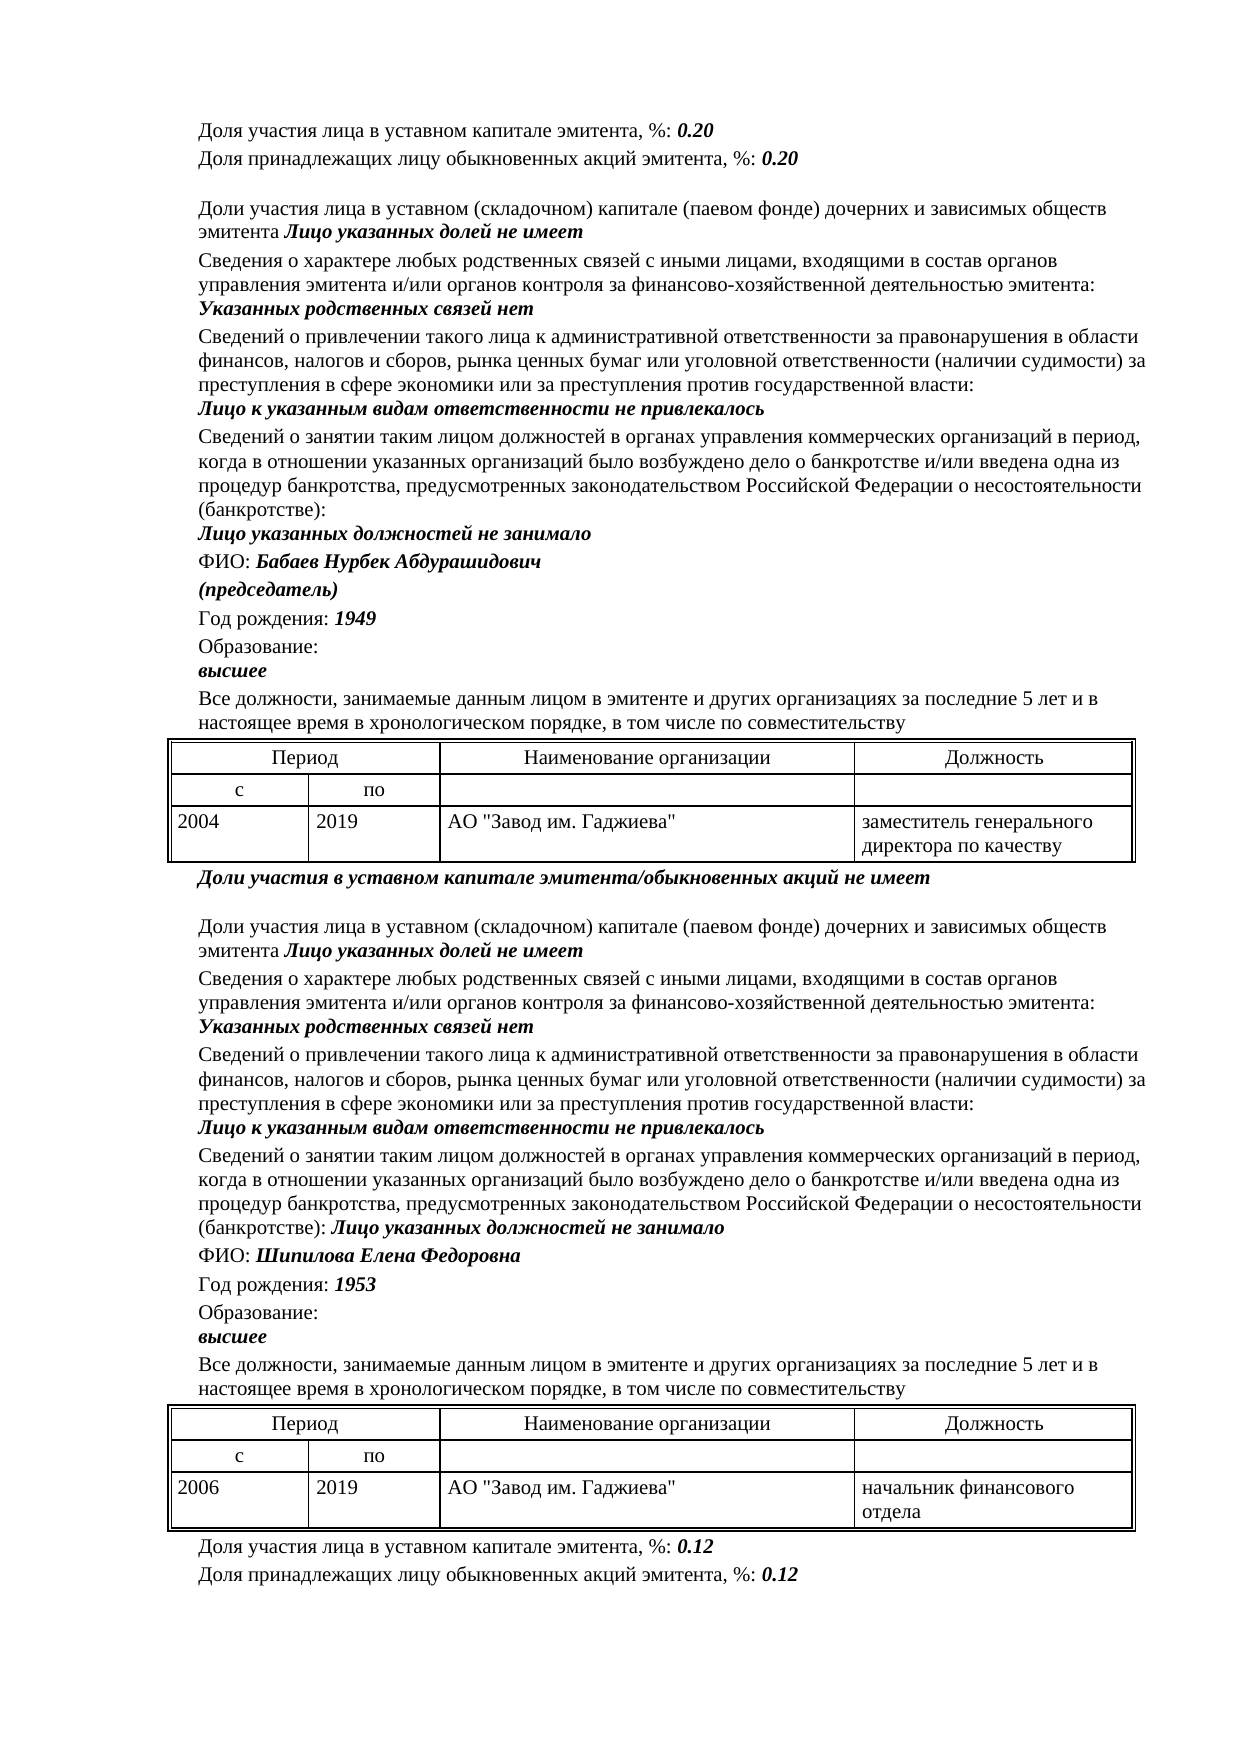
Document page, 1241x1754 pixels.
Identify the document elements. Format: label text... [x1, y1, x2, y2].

table_header Наименование организации [441, 743, 854, 773]
text Сведений о привлечении такого лица к административной ответственности за правонарушения в области финансов, налогов и сборов, рынка ценных бумаг или уголовной ответственности (наличии судимости) за преступления в сфере экономики или за преступления против государственной власти: Лицо к указанным видам ответственности не привлекалось [198, 1042, 1152, 1139]
table_cell [441, 1441, 854, 1471]
table_cell [441, 775, 854, 805]
text Доли участия лица в уставном (складочном) капитале (паевом фонде) дочерних и зависимых обществ эмитента Лицо указанных долей не имеет [198, 914, 1152, 962]
table_cell по [309, 1441, 439, 1471]
table_cell 2006 [172, 1473, 308, 1527]
table_cell начальник финансового отдела [855, 1473, 1131, 1527]
table_cell АО "Завод им. Гаджиева" [441, 807, 854, 861]
text Все должности, занимаемые данным лицом в эмитенте и других организациях за последние 5 лет и в настоящее время в хронологическом порядке, в том числе по совместительству [198, 686, 1152, 734]
text (председатель) [198, 577, 1152, 601]
table_cell АО "Завод им. Гаджиева" [441, 1473, 854, 1527]
text Сведения о характере любых родственных связей с иными лицами, входящими в состав органов управления эмитента и/или органов контроля за финансово-хозяйственной деятельностью эмитента: Указанных родственных связей нет [198, 248, 1152, 320]
text Все должности, занимаемые данным лицом в эмитенте и других организациях за последние 5 лет и в настоящее время в хронологическом порядке, в том числе по совместительству [198, 1352, 1152, 1400]
table_cell [855, 775, 1131, 805]
table_cell 2019 [309, 1473, 439, 1527]
text Доли участия лица в уставном (складочном) капитале (паевом фонде) дочерних и зависимых обществ эмитента Лицо указанных долей не имеет [198, 195, 1152, 243]
table_cell с [172, 775, 308, 805]
table_header Период [172, 743, 439, 773]
text Год рождения: 1949 [198, 605, 1152, 629]
table_header Должность [855, 743, 1131, 773]
text ФИО: Бабаев Нурбек Абдурашидович [198, 549, 1152, 573]
table_header Период [172, 1409, 439, 1439]
text Доли участия в уставном капитале эмитента/обыкновенных акций не имеет [198, 865, 1152, 889]
table_cell с [172, 1441, 308, 1471]
text ФИО: Шипилова Елена Федоровна [198, 1243, 1152, 1267]
text Доля участия лица в уставном капитале эмитента, %: 0.20 [198, 118, 1152, 142]
table_cell [855, 1441, 1131, 1471]
text Доля принадлежащих лицу обыкновенных акций эмитента, %: 0.12 [198, 1562, 1152, 1586]
table_cell заместитель генерального директора по качеству [855, 807, 1131, 861]
table_cell 2004 [172, 807, 308, 861]
table_cell 2019 [309, 807, 439, 861]
text Образование: высшее [198, 634, 1152, 682]
text Сведения о характере любых родственных связей с иными лицами, входящими в состав органов управления эмитента и/или органов контроля за финансово-хозяйственной деятельностью эмитента: Указанных родственных связей нет [198, 966, 1152, 1038]
text Доля принадлежащих лицу обыкновенных акций эмитента, %: 0.20 [198, 146, 1152, 170]
table_cell по [309, 775, 439, 805]
text Образование: высшее [198, 1300, 1152, 1348]
table_header Должность [855, 1409, 1131, 1439]
text Сведений о привлечении такого лица к административной ответственности за правонарушения в области финансов, налогов и сборов, рынка ценных бумаг или уголовной ответственности (наличии судимости) за преступления в сфере экономики или за преступления против государственной власти: Лицо к указанным видам ответственности не привлекалось [198, 324, 1152, 420]
text Доля участия лица в уставном капитале эмитента, %: 0.12 [198, 1534, 1152, 1558]
table_header Наименование организации [441, 1409, 854, 1439]
text Год рождения: 1953 [198, 1271, 1152, 1296]
